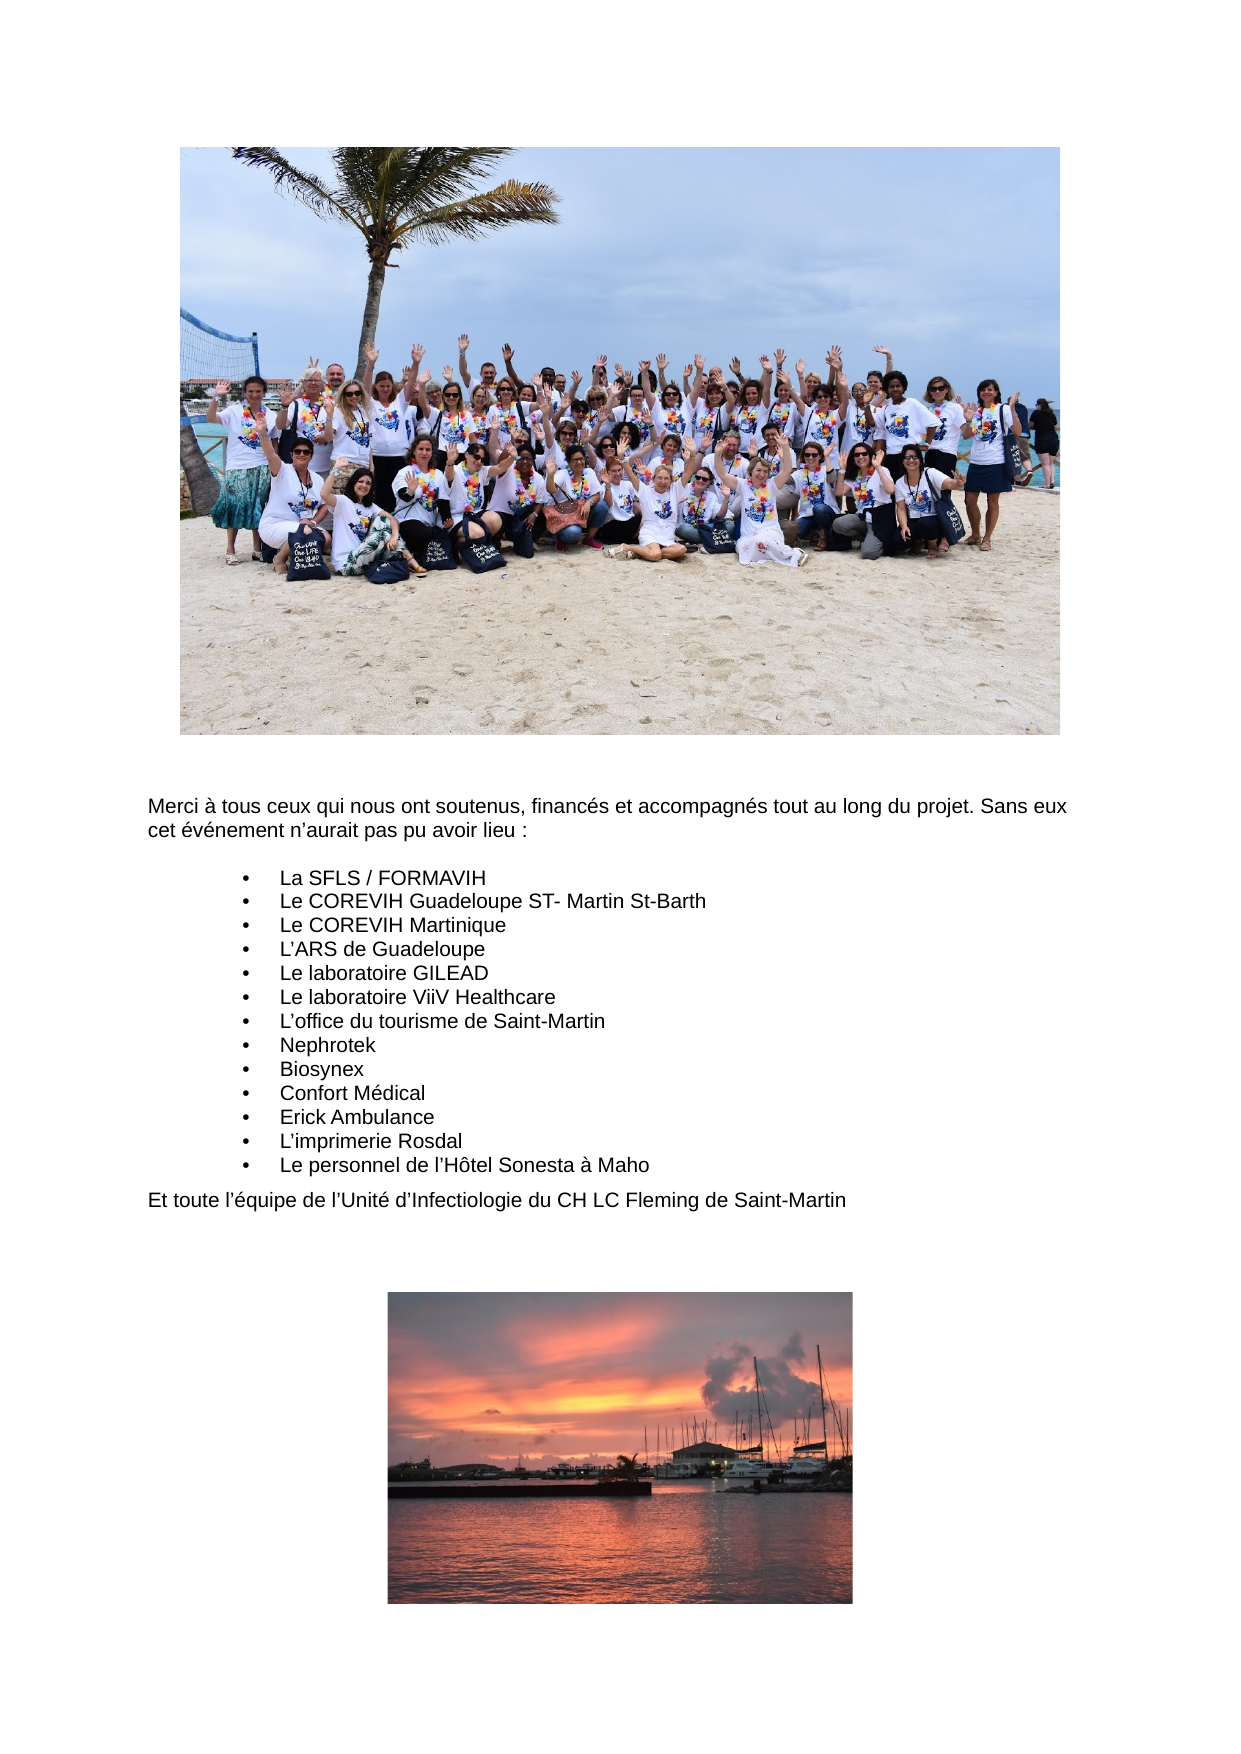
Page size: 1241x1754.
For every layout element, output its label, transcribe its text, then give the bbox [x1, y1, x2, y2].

text Et toute l’équipe de l’Unité d’Infectiologie du CH LC Fleming de Saint-Martin [148, 1188, 1093, 1212]
list Le laboratoire GILEAD [242, 961, 1093, 985]
list Confort Médical [242, 1081, 1093, 1105]
text Merci à tous ceux qui nous ont soutenus, financés et accompagnés tout au long du projet. Sans eux cet événement n’aurait pas pu avoir lieu : [148, 793, 1093, 841]
list Nephrotek [242, 1033, 1093, 1057]
list Le personnel de l’Hôtel Sonesta à Maho [242, 1153, 1093, 1177]
list Biosynex [242, 1057, 1093, 1081]
list L’ARS de Guadeloupe [242, 937, 1093, 961]
picture [387, 1292, 853, 1604]
list L’office du tourisme de Saint-Martin [242, 1009, 1093, 1033]
list Le COREVIH Guadeloupe ST- Martin St-Barth [242, 889, 1093, 913]
list Le COREVIH Martinique [242, 913, 1093, 937]
list L’imprimerie Rosdal [242, 1129, 1093, 1153]
list La SFLS / FORMAVIH [242, 865, 1093, 889]
list Erick Ambulance [242, 1105, 1093, 1129]
picture [180, 147, 1061, 735]
list Le laboratoire ViiV Healthcare [242, 985, 1093, 1009]
